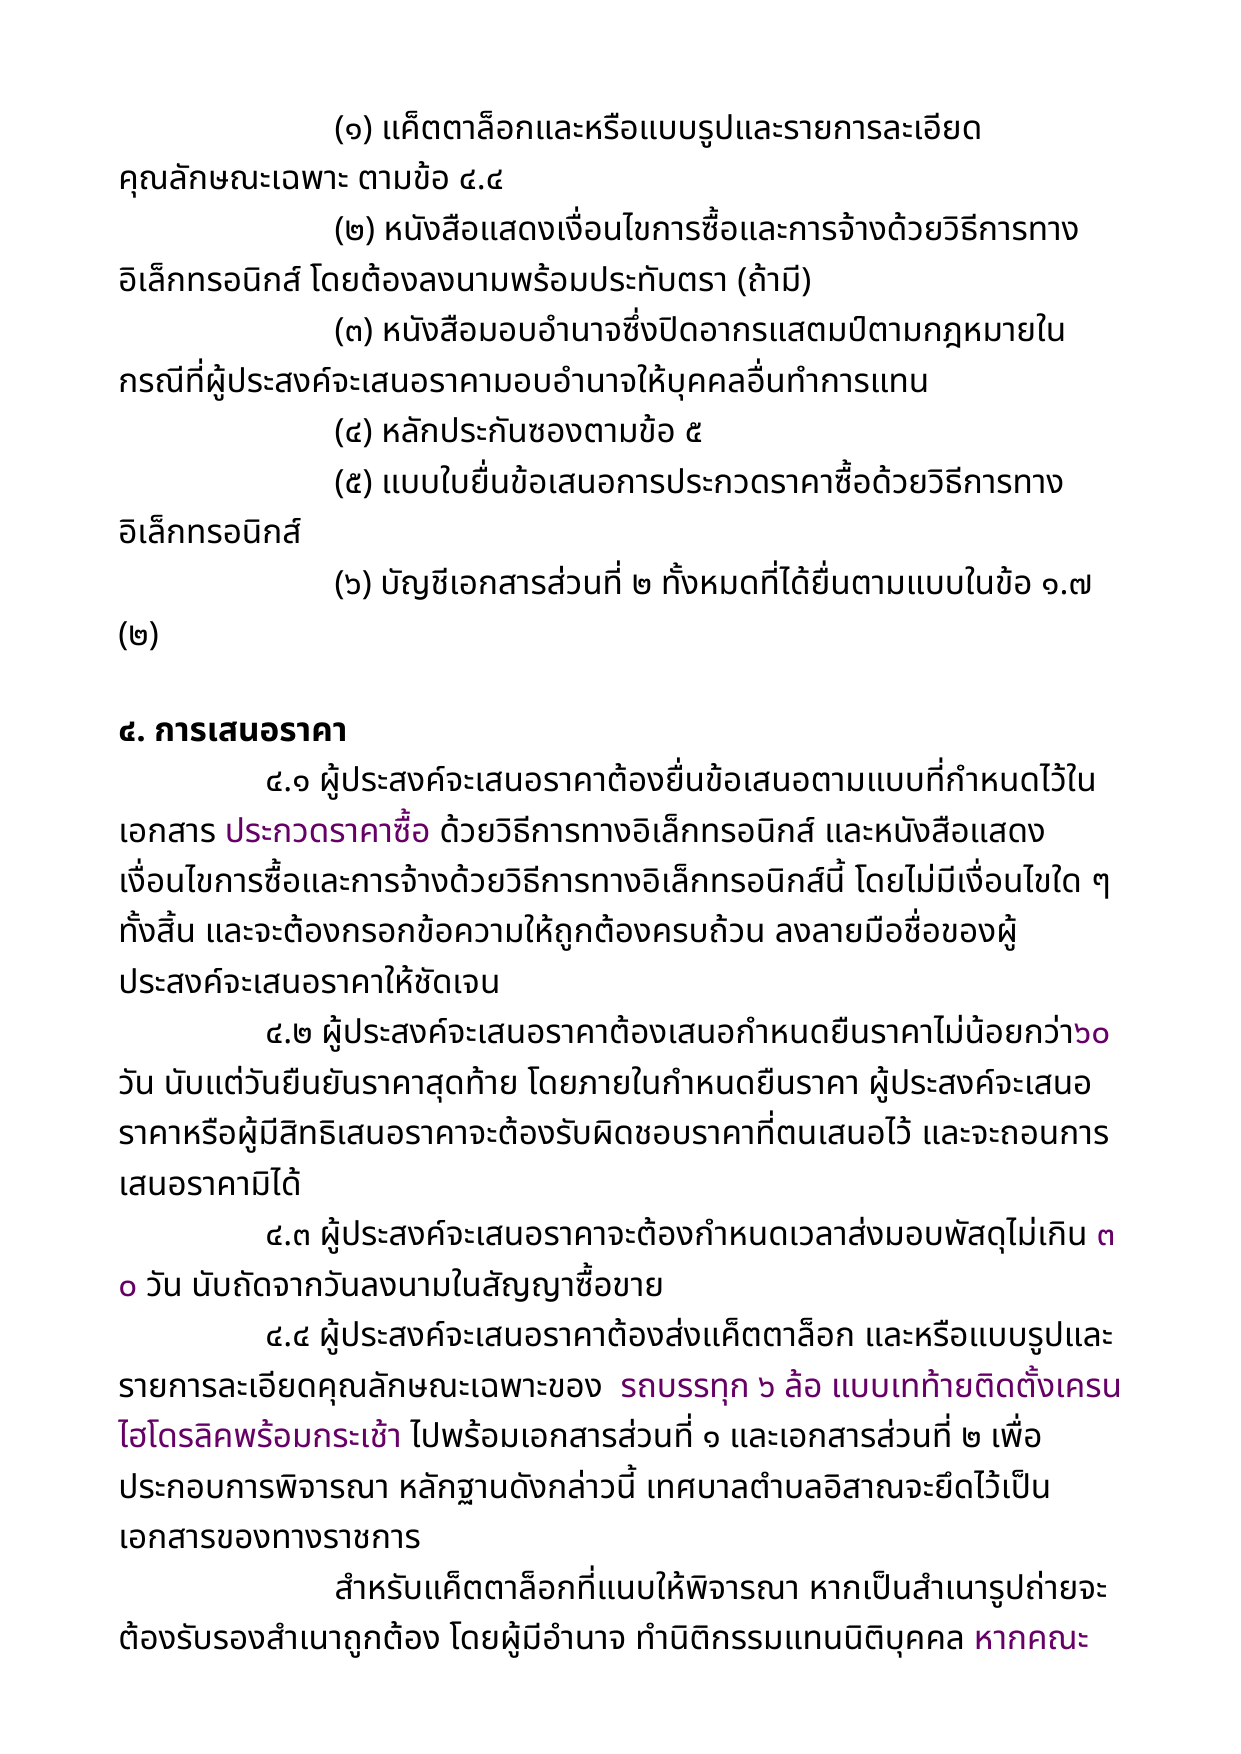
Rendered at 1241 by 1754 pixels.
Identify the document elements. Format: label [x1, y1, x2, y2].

table_header [118, 104, 1122, 1664]
